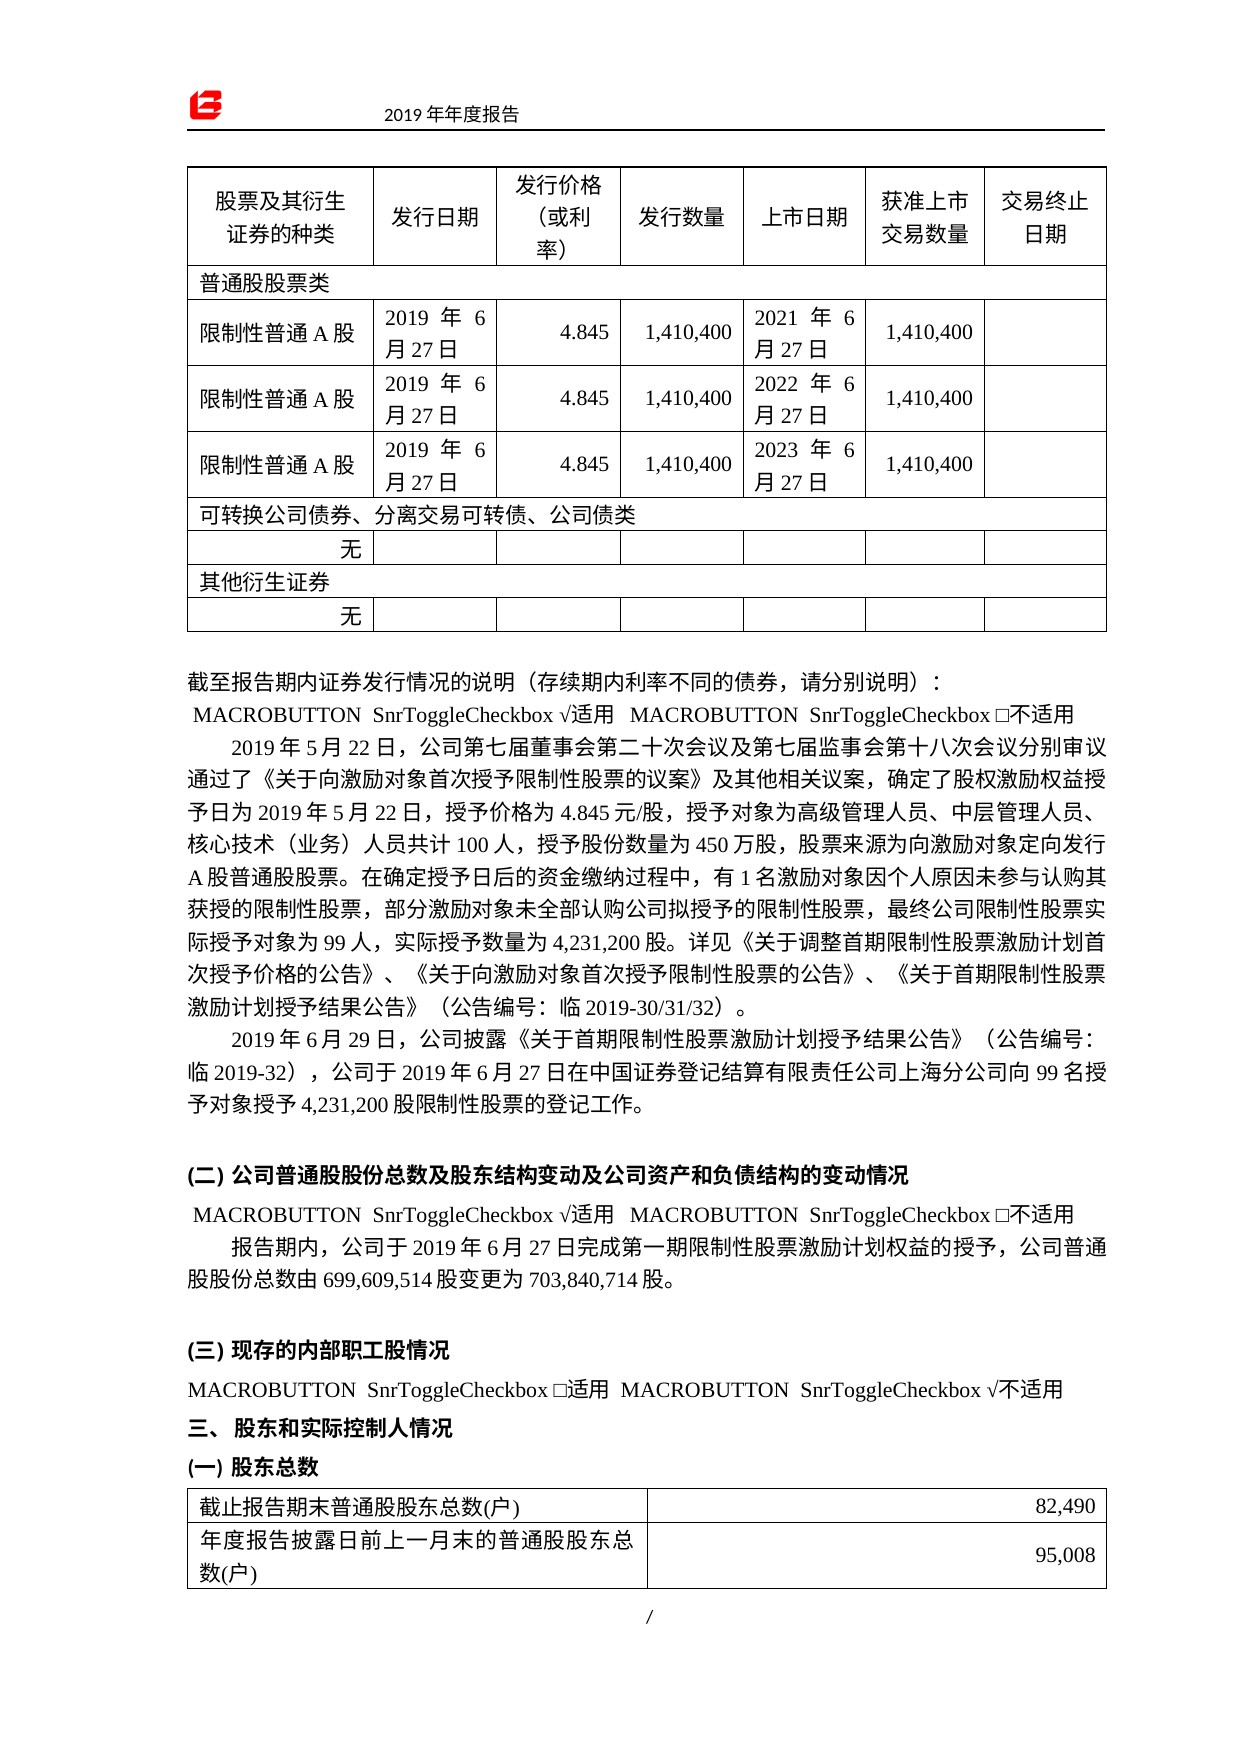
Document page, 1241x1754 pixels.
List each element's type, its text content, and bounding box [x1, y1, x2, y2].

subtitle 股东和实际控制人情况 [187, 1411, 1107, 1443]
